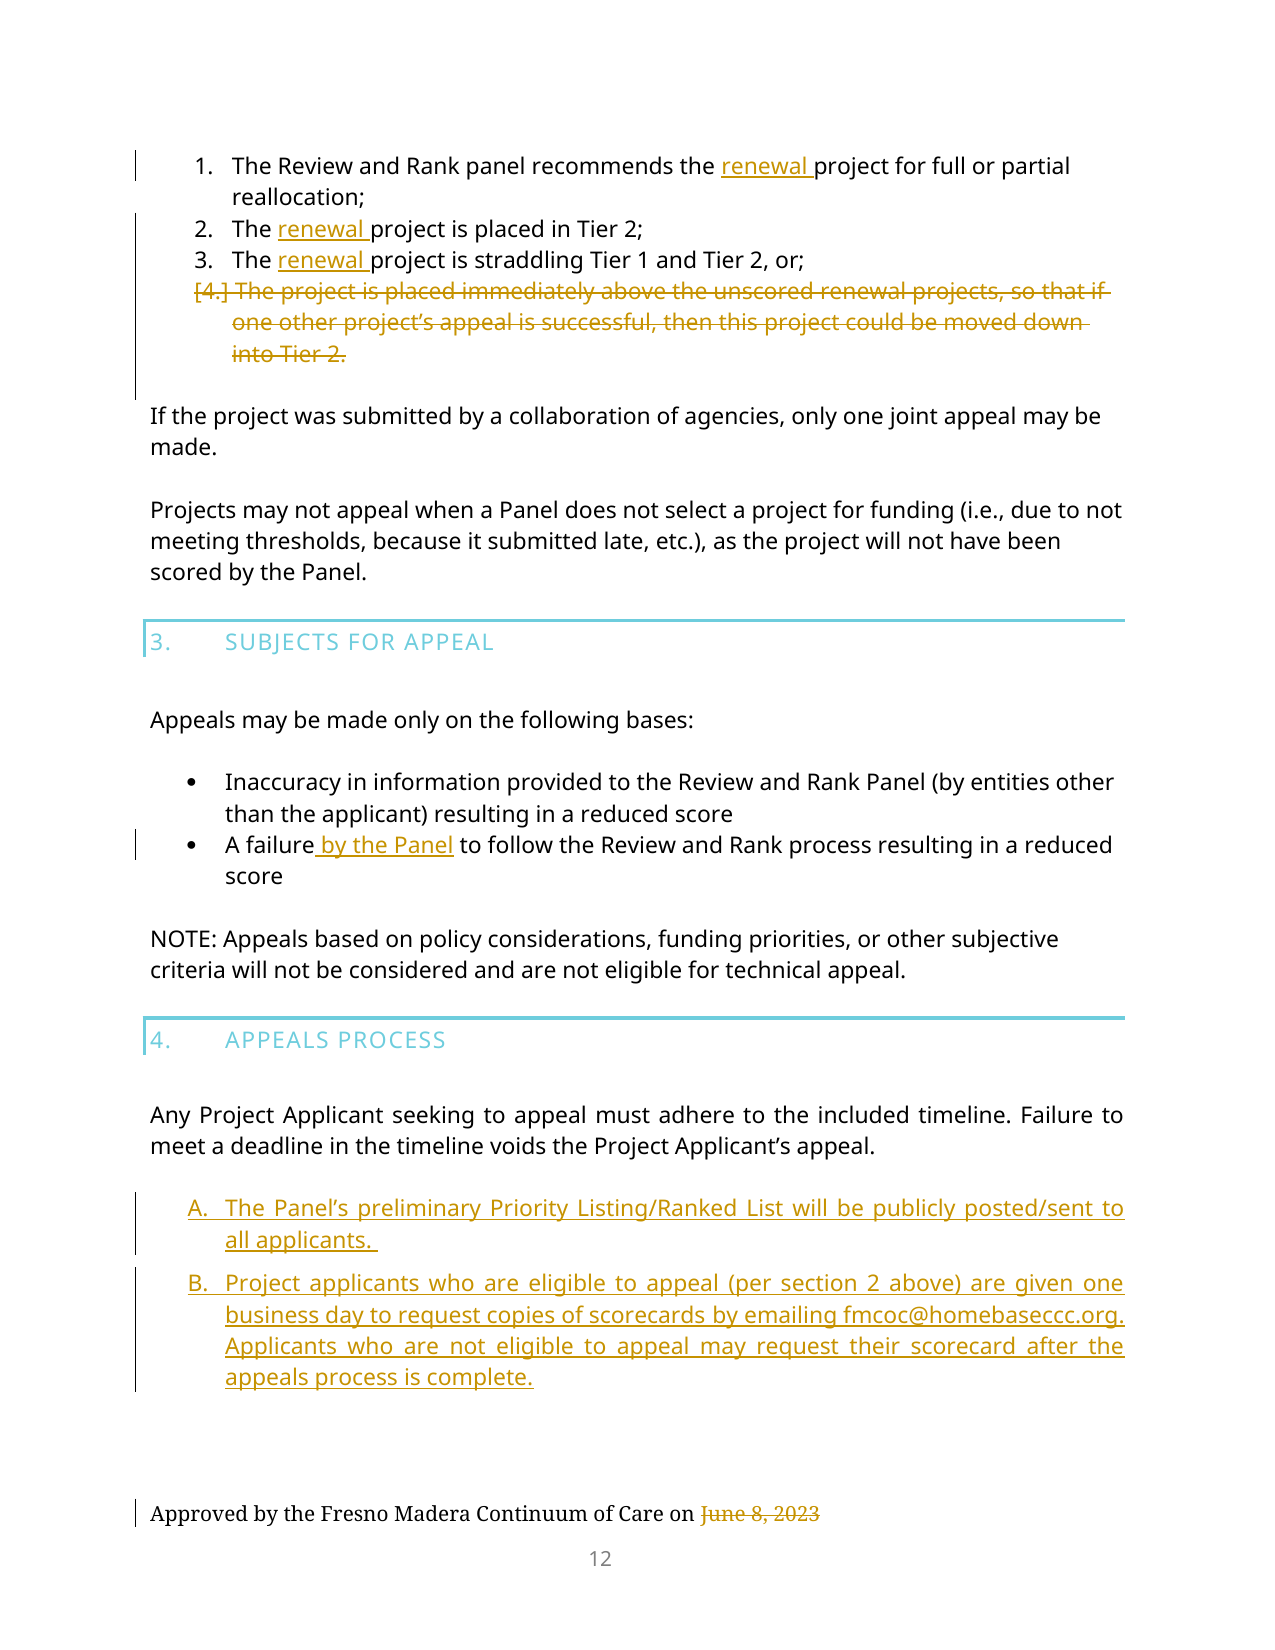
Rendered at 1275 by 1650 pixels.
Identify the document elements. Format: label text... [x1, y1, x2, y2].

text NOTE: Appeals based on policy considerations, funding priorities, or other subjective criteria will not be considered and are not eligible for technical appeal. [150, 923, 1125, 985]
list The project is straddling Tier 1 and Tier 2, or; [194, 244, 1125, 275]
list Inaccuracy in information provided to the Review and Rank Panel (by entities other than the applicant) resulting in a reduced score [187, 766, 1125, 829]
text 4. Appeals process [146, 1020, 1125, 1055]
text Appeals may be made only on the following bases: [150, 704, 1125, 735]
text If the project was submitted by a collaboration of agencies, only one joint appeal may be made. [150, 400, 1125, 462]
list The project is placed in Tier 2; [194, 212, 1125, 244]
text 3. subjects for appeal [146, 622, 1125, 657]
text Projects may not appeal when a Panel does not select a project for funding (i.e., due to not meeting thresholds, because it submitted late, etc.), as the project will not have been scored by the Panel. [150, 494, 1125, 587]
list The Review and Rank panel recommends the project for full or partial reallocation; [194, 150, 1125, 212]
text Any Project Applicant seeking to appeal must adhere to the included timeline. Failure to meet a deadline in the timeline voids the Project Applicant’s appeal. [150, 1099, 1125, 1161]
list A failure to follow the Review and Rank process resulting in a reduced score [187, 829, 1125, 891]
